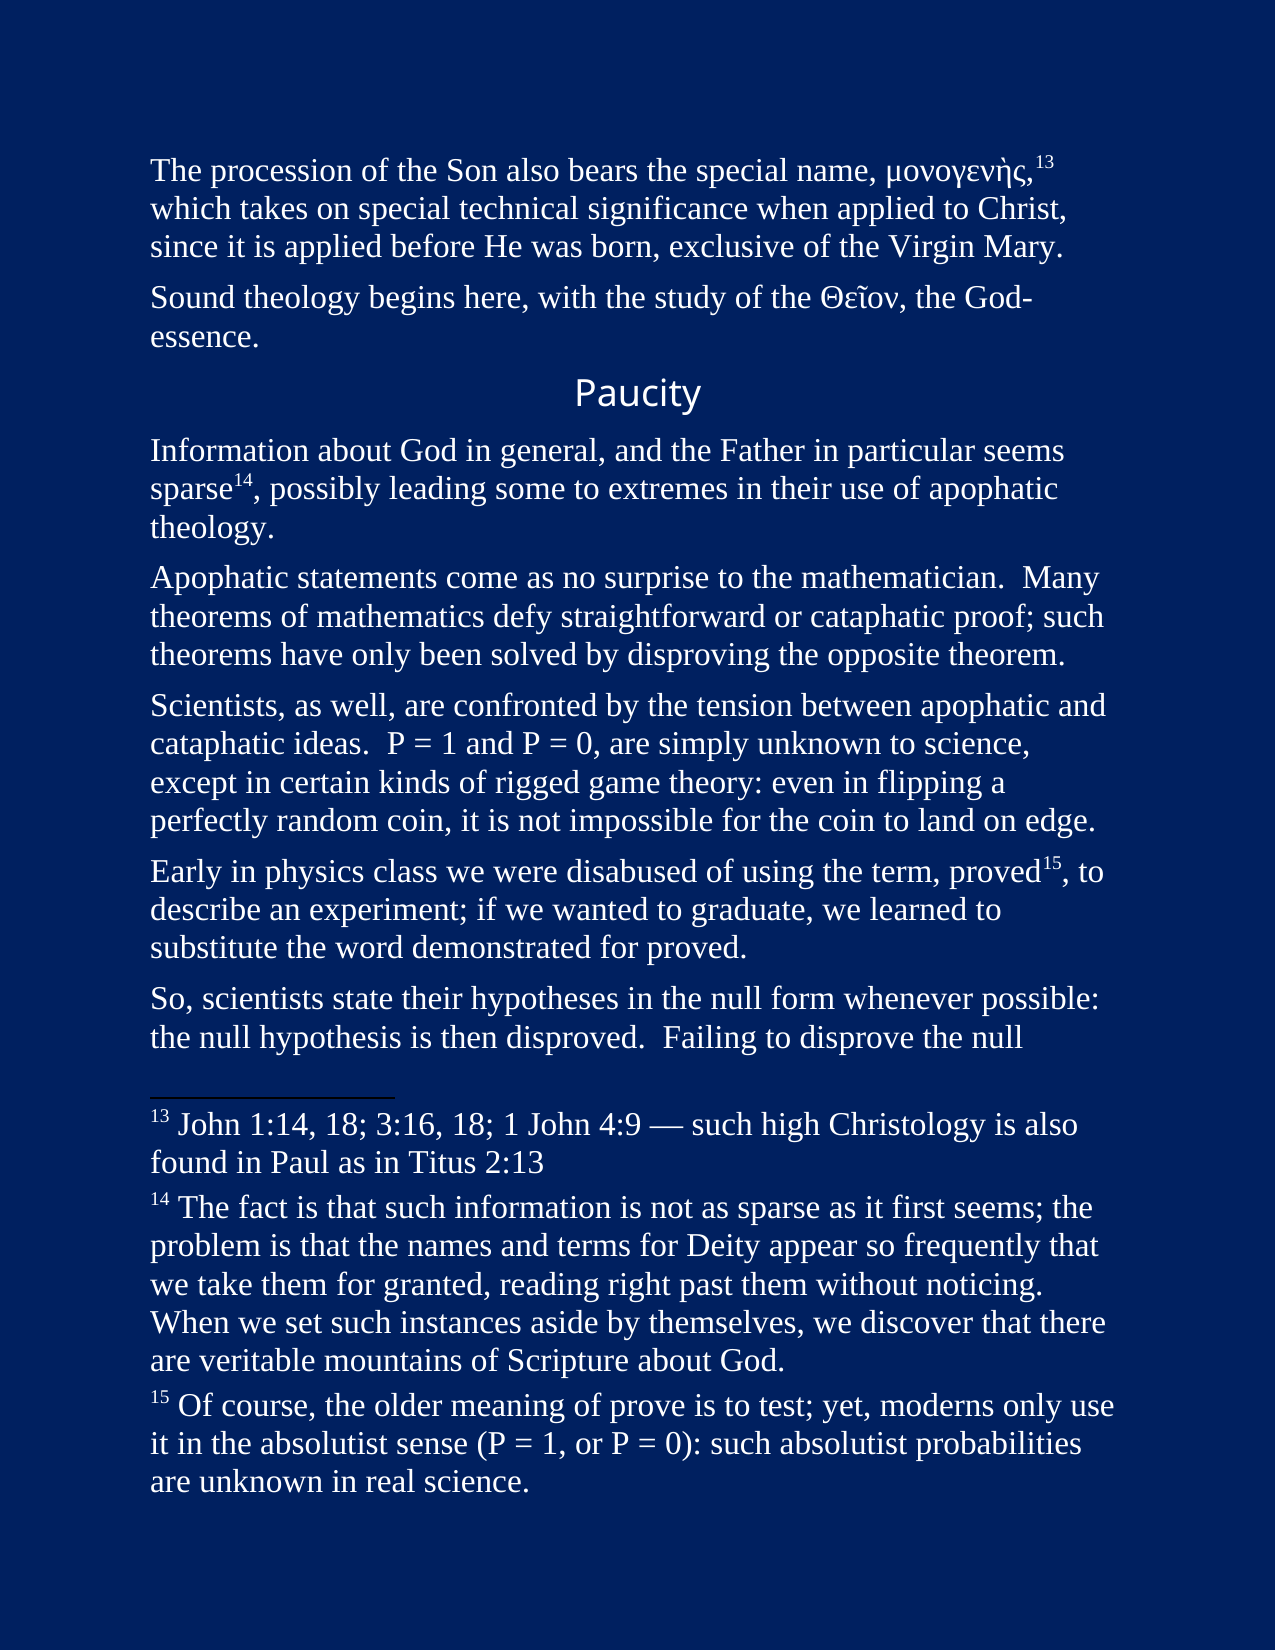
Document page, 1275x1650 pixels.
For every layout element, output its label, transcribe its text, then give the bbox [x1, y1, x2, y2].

text Scientists, as well, are confronted by the tension between apophatic and cataphatic ideas. P = 1 and P = 0, are simply unknown to science, except in certain kinds of rigged game theory: even in flipping a perfectly random coin, it is not impossible for the coin to land on edge. [150, 685, 1125, 838]
text Apophatic statements come as no surprise to the mathematician. Many theorems of mathematics defy straightforward or cataphatic proof; such theorems have only been solved by disproving the opposite theorem. [150, 558, 1125, 673]
text Information about God in general, and the Father in particular seems sparse, possibly leading some to extremes in their use of apophatic theology. [150, 430, 1125, 545]
text Paucity [150, 367, 1125, 418]
text The procession of the Son also bears the special name, μονογενὴς, which takes on special technical significance when applied to Christ, since it is applied before He was born, exclusive of the Virgin Mary. [150, 150, 1125, 265]
text So, scientists state their hypotheses in the null form whenever possible: the null hypothesis is then disproved. Failing to disprove the null hypothesis may lead to a calculation of probability: but, never to absolute certainty. [150, 978, 1125, 1055]
text Sound theology begins here, with the study of the Θεῖον, the God-essence. [150, 277, 1125, 354]
text Early in physics class we were disabused of using the term, proved, to describe an experiment; if we wanted to graduate, we learned to substitute the word demonstrated for proved. [150, 851, 1125, 966]
